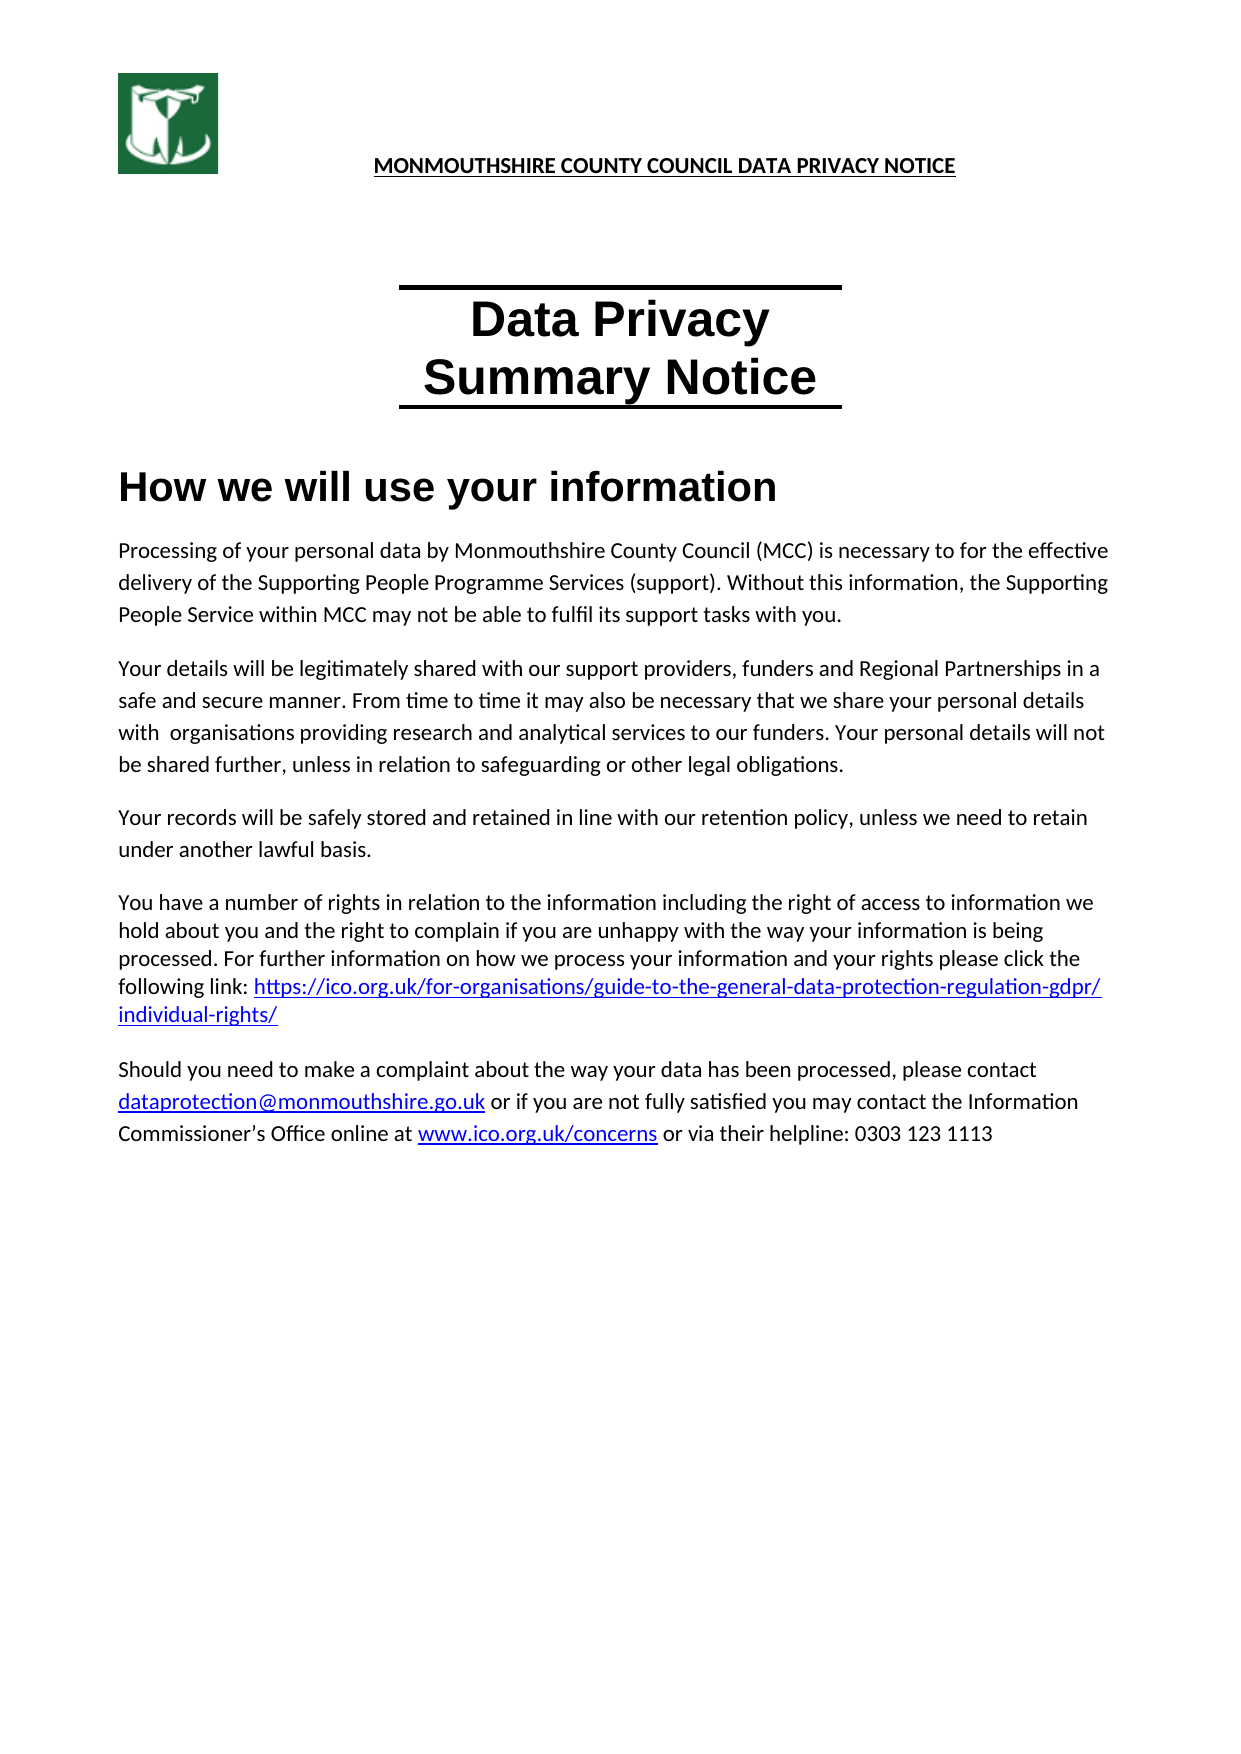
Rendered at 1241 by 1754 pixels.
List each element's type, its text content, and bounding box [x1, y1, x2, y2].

text Should you need to make a complaint about the way your data has been processed, please contact dataprotection@monmouthshire.go.uk or if you are not fully satisfied you may contact the Information Commissioner’s Office online at www.ico.org.uk/concerns or via their helpline: 0303 123 1113 [118, 1055, 1122, 1147]
text Processing of your personal data by Monmouthshire County Council (MCC) is necessary to for the effective delivery of the Supporting People Programme Services (support). Without this information, the Supporting People Service within MCC may not be able to fulfil its support tasks with you. [118, 536, 1122, 629]
text How we will use your information [118, 462, 1122, 510]
text You have a number of rights in relation to the information including the right of access to information we hold about you and the right to complain if you are unhappy with the way your information is being processed. For further information on how we process your information and your rights please click the following link: https://ico.org.uk/for-organisations/guide-to-the-general-data-protection-regulation-gdpr/individual-rights/ [118, 888, 1122, 1028]
text Your details will be legitimately shared with our support providers, funders and Regional Partnerships in a safe and secure manner. From time to time it may also be necessary that we share your personal details with organisations providing research and analytical services to our funders. Your personal details will not be shared further, unless in relation to safeguarding or other legal obligations. [118, 654, 1122, 778]
table_header Data Privacy Summary Notice [399, 290, 842, 404]
picture [118, 73, 219, 174]
text Your records will be safely stored and retained in line with our retention policy, unless we need to retain under another lawful basis. [118, 803, 1122, 863]
